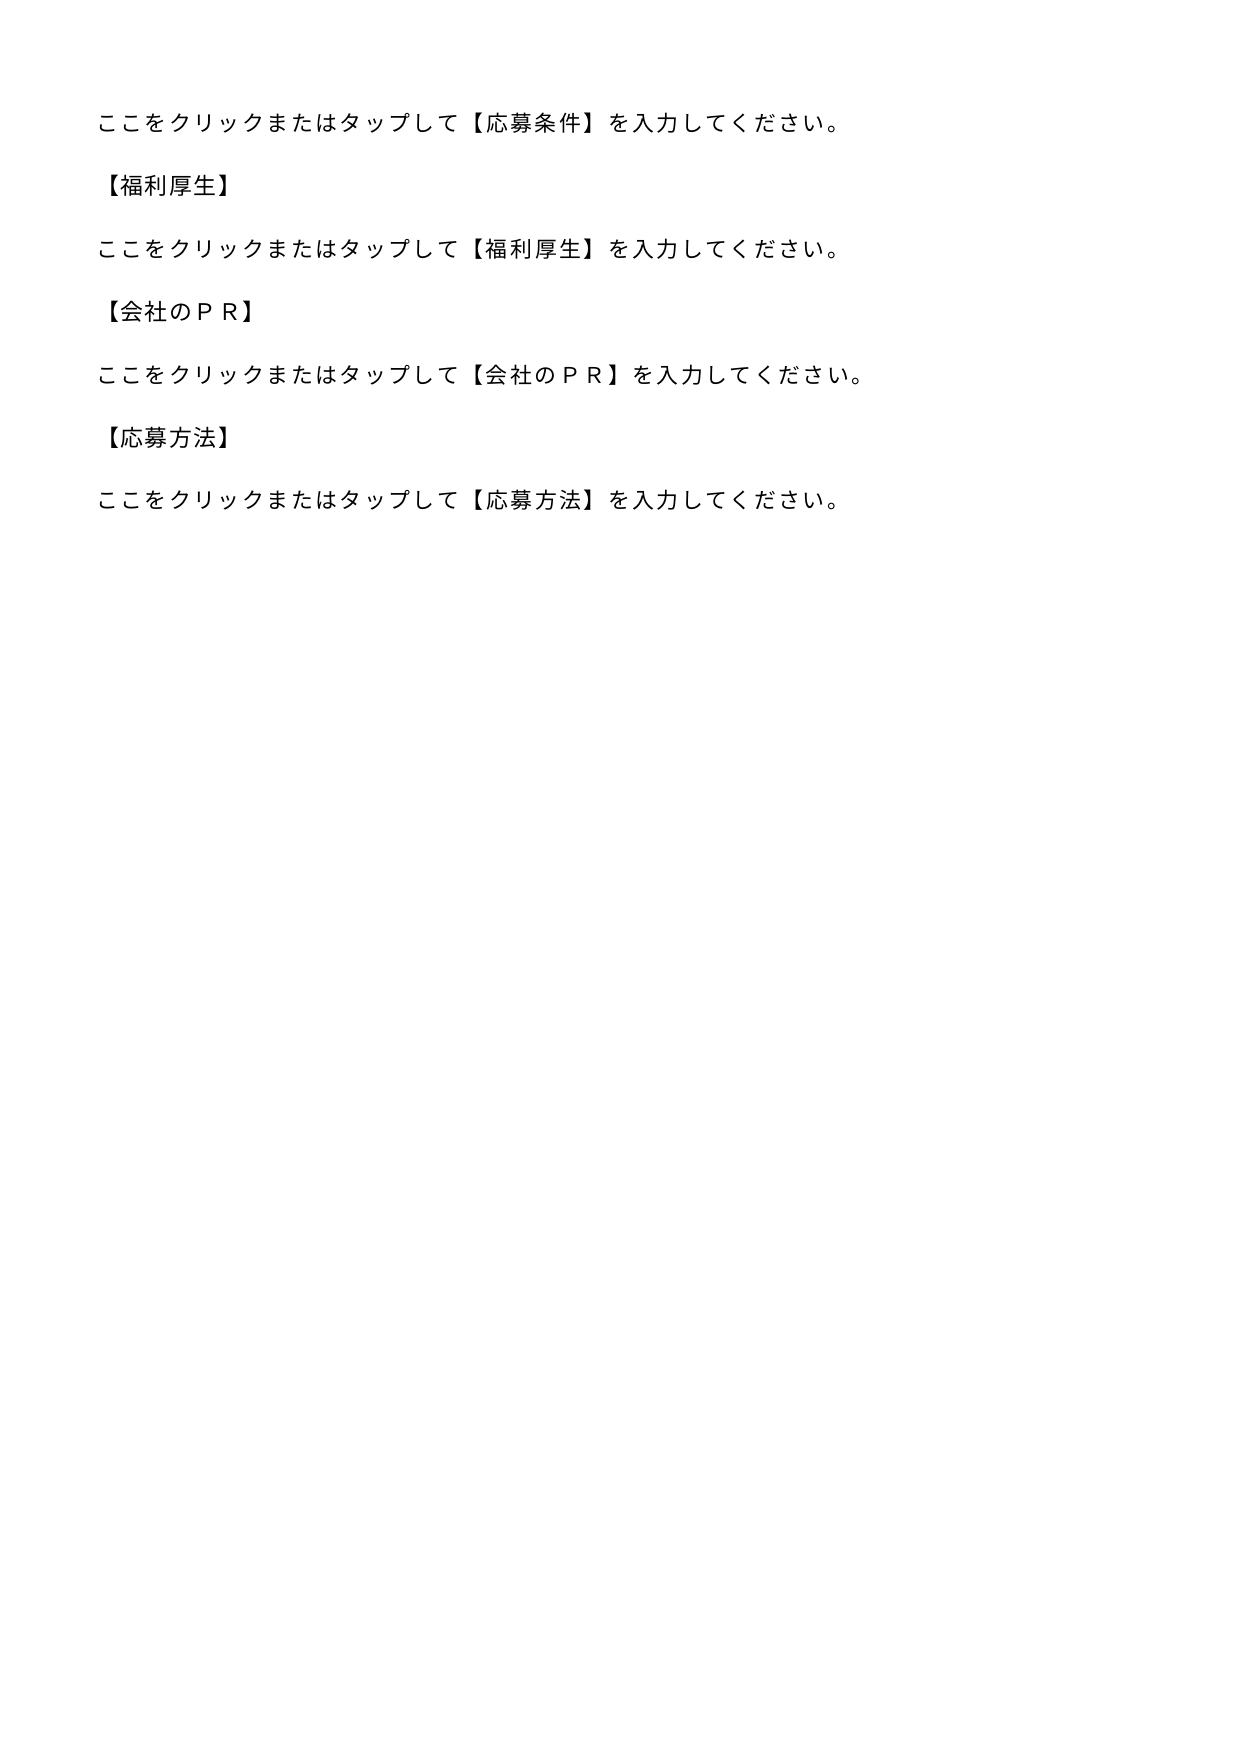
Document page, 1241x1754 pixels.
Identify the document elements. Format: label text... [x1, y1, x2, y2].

text 【応募方法】 [96, 405, 1144, 468]
text 【会社のＰＲ】 [96, 279, 1144, 342]
text 【福利厚生】 [96, 153, 1144, 216]
